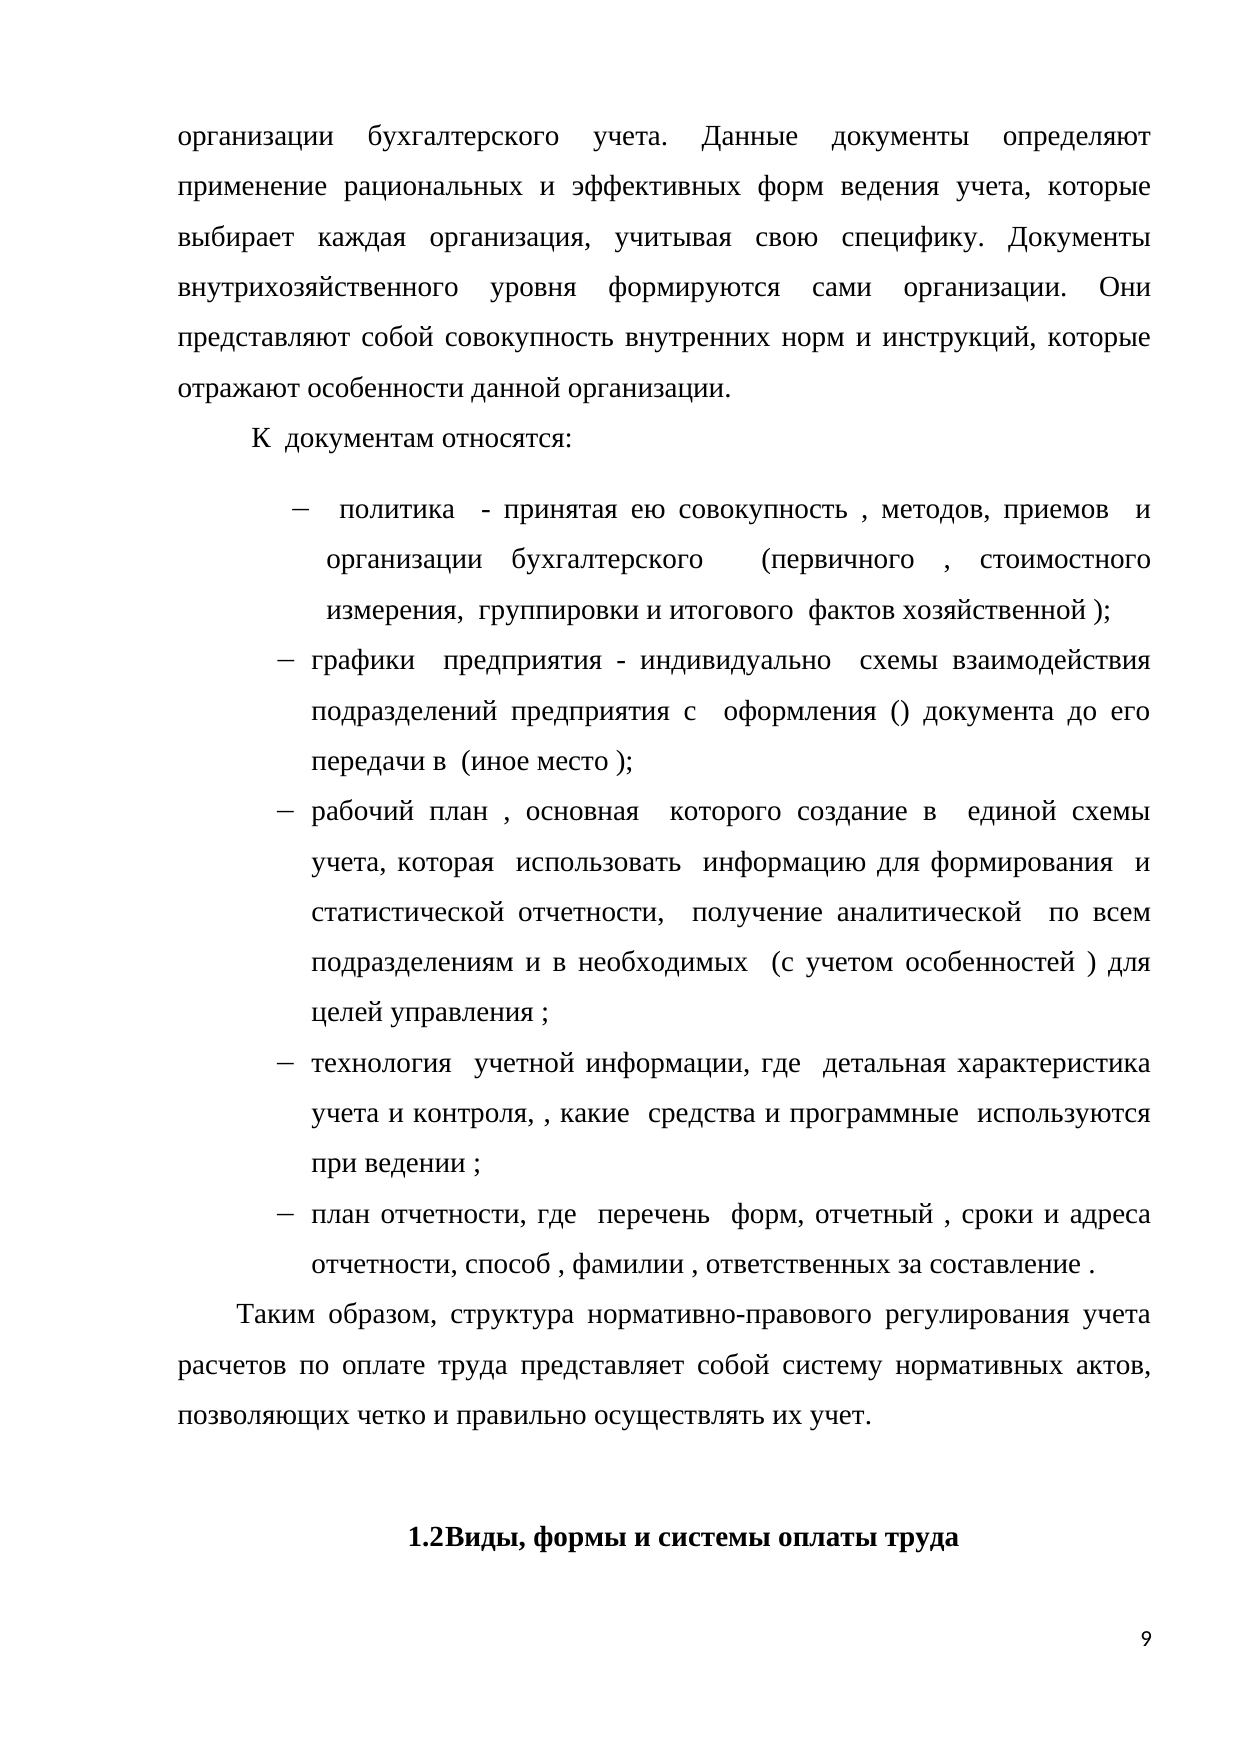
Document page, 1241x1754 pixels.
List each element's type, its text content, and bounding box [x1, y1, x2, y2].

list технология учетной информации, где детальная характеристика учета и контроля, , какие средства и программные используются при ведении ; [274, 1045, 1152, 1179]
list политика - принятая ею совокупность , методов, приемов и организации бухгалтерского (первичного , стоимостного измерения, группировки и итогового фактов хозяйственной ); [289, 491, 1152, 625]
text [177, 118, 1152, 403]
text Таким образом, структура нормативно-правового регулирования учета расчетов по оплате труда представляет собой систему нормативных актов, позволяющих четко и правильно осуществлять их учет. [177, 1297, 1152, 1431]
text К документам относятся: [177, 420, 1152, 453]
list рабочий план , основная которого создание в единой схемы учета, которая использовать информацию для формирования и статистической отчетности, получение аналитической по всем подразделениям и в необходимых (с учетом особенностей ) для целей управления ; [274, 793, 1152, 1028]
list план отчетности, где перечень форм, отчетный , сроки и адреса отчетности, способ , фамилии , ответственных за составление . [274, 1196, 1152, 1280]
list Виды, формы и системы оплаты труда [215, 1519, 1152, 1552]
list графики предприятия - индивидуально схемы взаимодействия подразделений предприятия с оформления () документа до его передачи в (иное место ); [274, 642, 1152, 776]
